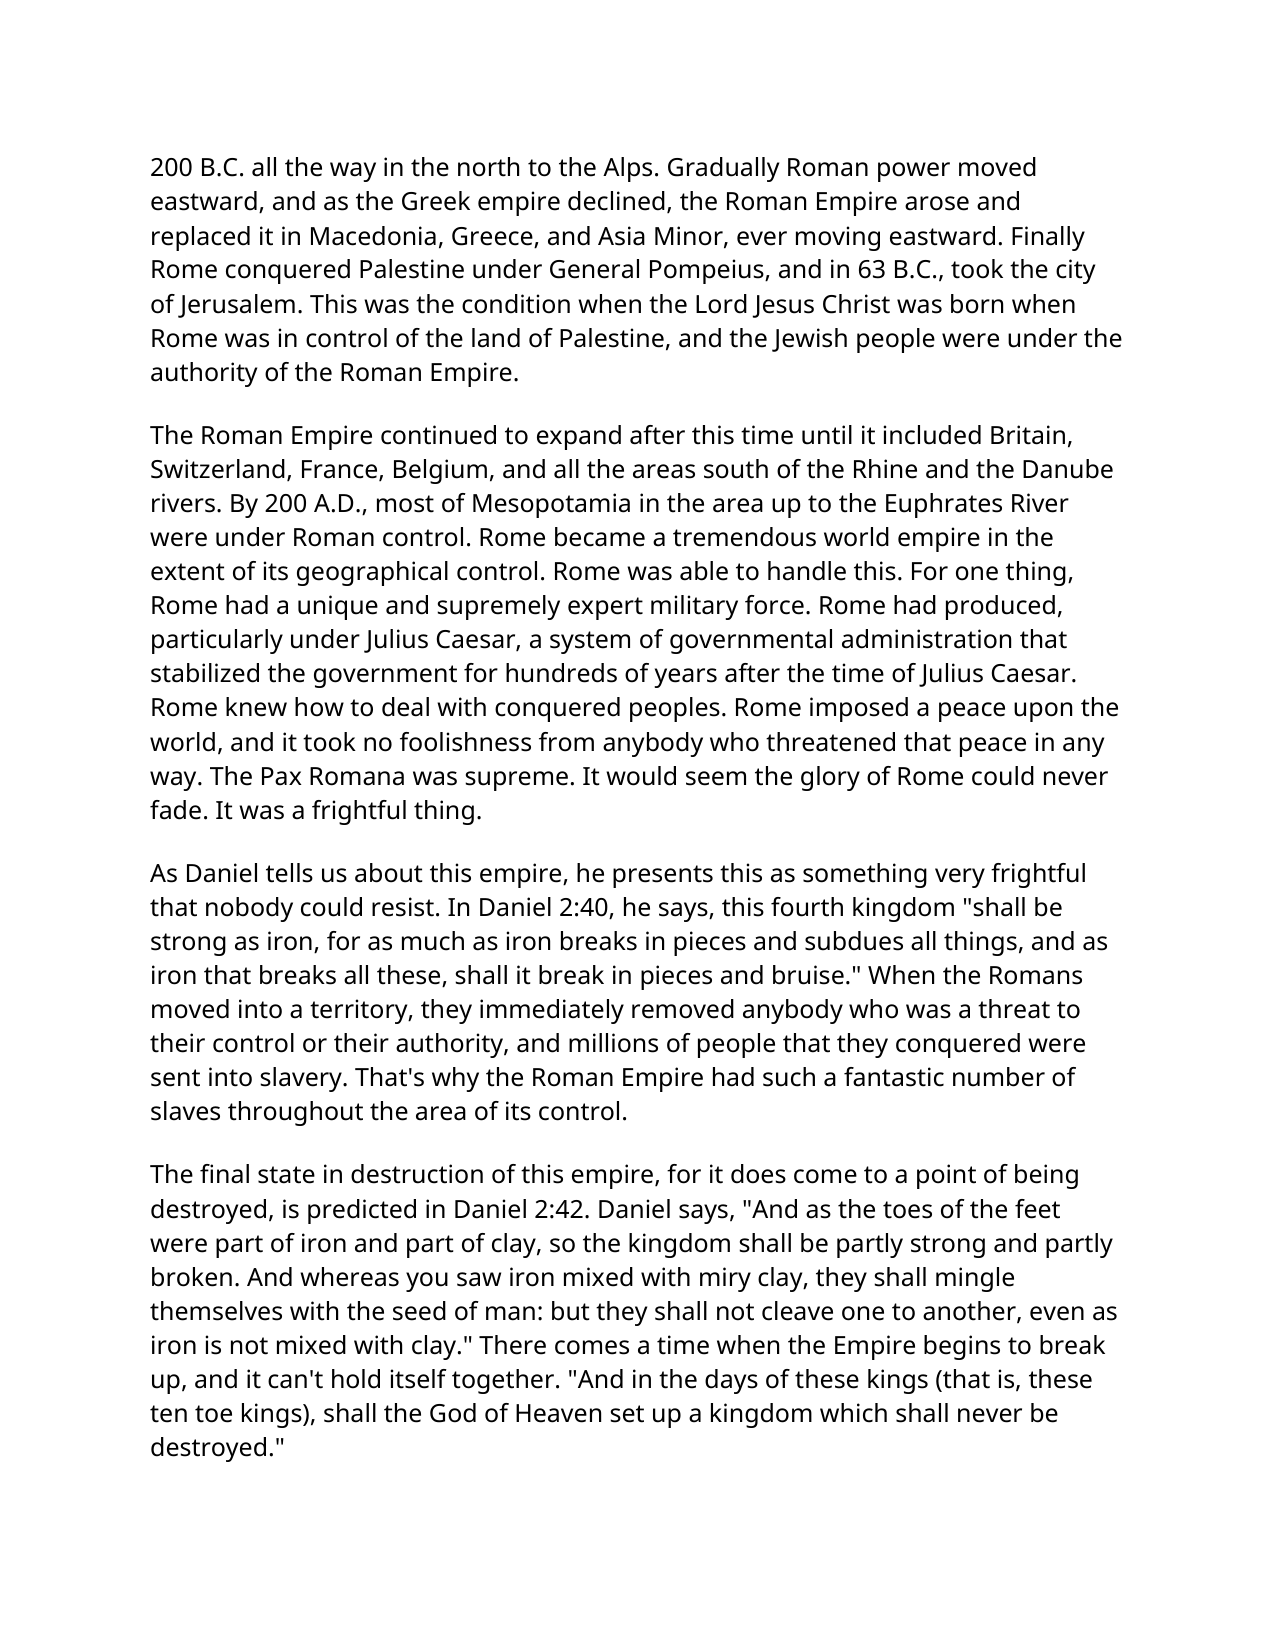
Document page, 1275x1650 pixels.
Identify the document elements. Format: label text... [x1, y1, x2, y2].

text The Roman Empire continued to expand after this time until it included Britain, Switzerland, France, Belgium, and all the areas south of the Rhine and the Danube rivers. By 200 A.D., most of Mesopotamia in the area up to the Euphrates River were under Roman control. Rome became a tremendous world empire in the extent of its geographical control. Rome was able to handle this. For one thing, Rome had a unique and supremely expert military force. Rome had produced, particularly under Julius Caesar, a system of governmental administration that stabilized the government for hundreds of years after the time of Julius Caesar. Rome knew how to deal with conquered peoples. Rome imposed a peace upon the world, and it took no foolishness from anybody who threatened that peace in any way. The Pax Romana was supreme. It would seem the glory of Rome could never fade. It was a frightful thing. [150, 418, 1125, 826]
text The final state in destruction of this empire, for it does come to a point of being destroyed, is predicted in Daniel 2:42. Daniel says, "And as the toes of the feet were part of iron and part of clay, so the kingdom shall be partly strong and partly broken. And whereas you saw iron mixed with miry clay, they shall mingle themselves with the seed of man: but they shall not cleave one to another, even as iron is not mixed with clay." There comes a time when the Empire begins to break up, and it can't hold itself together. "And in the days of these kings (that is, these ten toe kings), shall the God of Heaven set up a kingdom which shall never be destroyed." [150, 1157, 1125, 1464]
text As Daniel tells us about this empire, he presents this as something very frightful that nobody could resist. In Daniel 2:40, he says, this fourth kingdom "shall be strong as iron, for as much as iron breaks in pieces and subdues all things, and as iron that breaks all these, shall it break in pieces and bruise." When the Romans moved into a territory, they immediately removed anybody who was a threat to their control or their authority, and millions of people that they conquered were sent into slavery. That's why the Roman Empire had such a fantastic number of slaves throughout the area of its control. [150, 856, 1125, 1128]
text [150, 150, 1125, 388]
